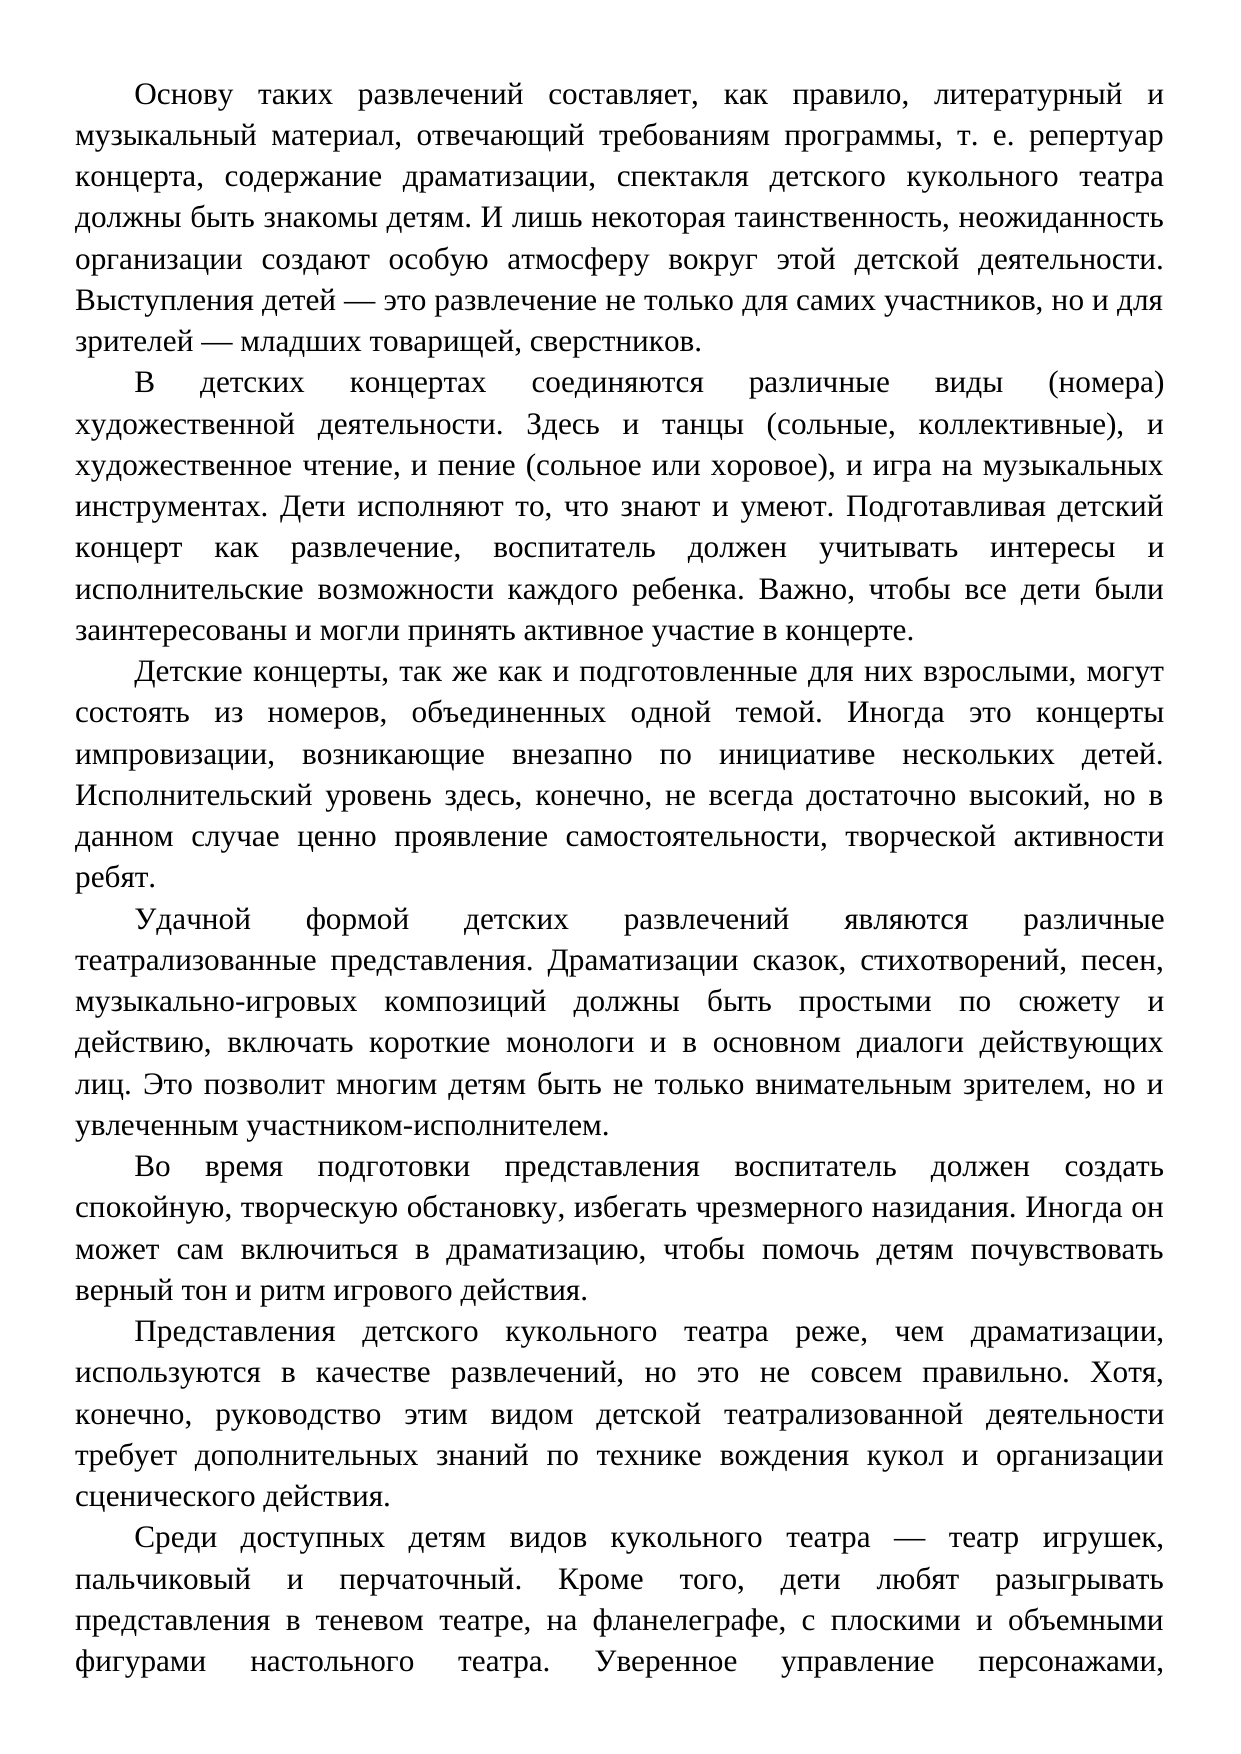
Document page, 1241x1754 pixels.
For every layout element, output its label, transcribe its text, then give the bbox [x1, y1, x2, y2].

text Детские концерты, так же как и подготовленные для них взрослыми, могут состоять из номеров, объединенных одной темой. Иногда это концерты импровизации, возникающие внезапно по инициативе нескольких детей. Исполнительский уровень здесь, конечно, не всегда достаточно высокий, но в данном случае ценно проявление самостоятельности, творческой активности ребят. [75, 652, 1165, 895]
text Представления детского кукольного театра реже, чем драматизации, используются в качестве развлечений, но это не совсем правильно. Хотя, конечно, руководство этим видом детской театрализованной деятельности требует дополнительных знаний по технике вождения кукол и организации сценического действия. [75, 1312, 1165, 1513]
text Во время подготовки представления воспитатель должен создать спокойную, творческую обстановку, избегать чрезмерного назидания. Иногда он может сам включиться в драматизацию, чтобы помочь детям почувствовать верный тон и ритм игрового действия. [75, 1147, 1165, 1307]
text Основу таких развлечений составляет, как правило, литературный и музыкальный материал, отвечающий требованиям программы, т. е. репертуар концерта, содержание драматизации, спектакля детского кукольного театра должны быть знакомы детям. И лишь некоторая таинственность, неожиданность организации создают особую атмосферу вокруг этой детской деятельности. Выступления детей — это развлечение не только для самих участников, но и для зрителей — младших товарищей, сверстников. [75, 75, 1165, 358]
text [75, 1519, 1165, 1678]
text В детских концертах соединяются различные виды (номера) художественной деятельности. Здесь и танцы (сольные, коллективные), и художественное чтение, и пение (сольное или хоровое), и игра на музыкальных инструментах. Дети исполняют то, что знают и умеют. Подготавливая детский концерт как развлечение, воспитатель должен учитывать интересы и исполнительские возможности каждого ребенка. Важно, чтобы все дети были заинтересованы и могли принять активное участие в концерте. [75, 364, 1165, 647]
text Удачной формой детских развлечений являются различные театрализованные представления. Драматизации сказок, стихотворений, песен, музыкально-игровых композиций должны быть простыми по сюжету и действию, включать короткие монологи и в основном диалоги действующих лиц. Это позволит многим детям быть не только внимательным зрителем, но и увлеченным участником-исполнителем. [75, 900, 1165, 1142]
